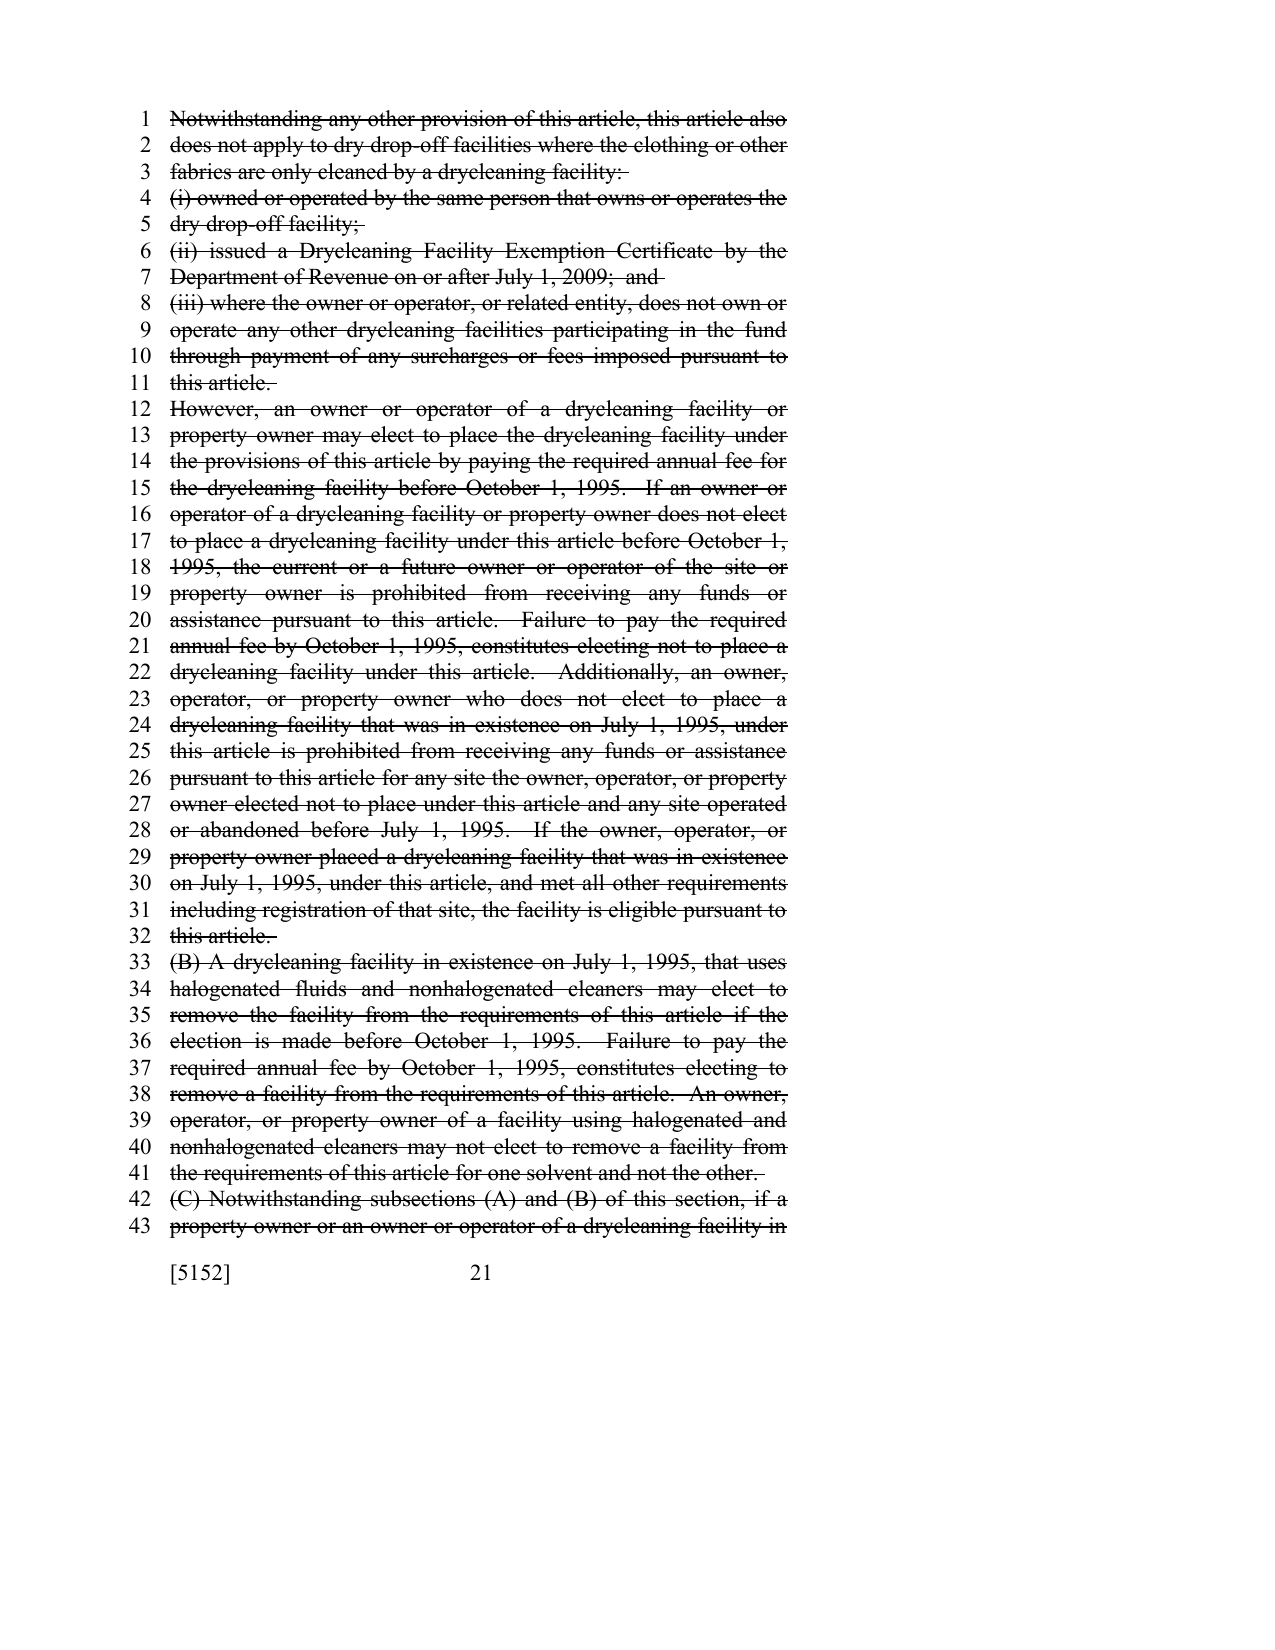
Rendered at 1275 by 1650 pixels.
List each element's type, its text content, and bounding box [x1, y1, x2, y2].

text (iii) where the owner or operator, or related entity, does not own or operate any other drycleaning facilities participating in the fund through payment of any surcharges or fees imposed pursuant to this article. [169, 331, 787, 356]
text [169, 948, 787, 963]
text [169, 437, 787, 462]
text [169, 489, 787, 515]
text (i) owned or operated by the same person that owns or operates the dry drop-off facility; [169, 184, 787, 198]
text Notwithstanding any other provision of this article, this article also does not apply to dry drop-off facilities where the clothing or other fabrics are only cleaned by a drycleaning facility: [169, 120, 787, 146]
text (ii) issued a Drycleaning Facility Exemption Certificate by the Department of Revenue on or after July 1, 2009; and [169, 237, 787, 251]
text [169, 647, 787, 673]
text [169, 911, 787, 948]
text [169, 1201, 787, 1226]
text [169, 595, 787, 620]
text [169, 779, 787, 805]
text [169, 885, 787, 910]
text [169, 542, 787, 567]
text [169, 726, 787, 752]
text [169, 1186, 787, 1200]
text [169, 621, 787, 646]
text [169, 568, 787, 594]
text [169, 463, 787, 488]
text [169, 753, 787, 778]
text (ii) issued a Drycleaning Facility Exemption Certificate by the Department of Revenue on or after July 1, 2009; and [169, 252, 787, 289]
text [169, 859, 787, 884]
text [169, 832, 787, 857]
text (i) owned or operated by the same person that owns or operates the dry drop-off facility; [169, 199, 787, 237]
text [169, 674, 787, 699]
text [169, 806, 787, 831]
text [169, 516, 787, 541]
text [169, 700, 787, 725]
text Notwithstanding any other provision of this article, this article also does not apply to dry drop-off facilities where the clothing or other fabrics are only cleaned by a drycleaning facility: [169, 147, 787, 184]
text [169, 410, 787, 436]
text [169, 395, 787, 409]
text (iii) where the owner or operator, or related entity, does not own or operate any other drycleaning facilities participating in the fund through payment of any surcharges or fees imposed pursuant to this article. [169, 357, 787, 395]
text (iii) where the owner or operator, or related entity, does not own or operate any other drycleaning facilities participating in the fund through payment of any surcharges or fees imposed pursuant to this article. [169, 305, 787, 330]
